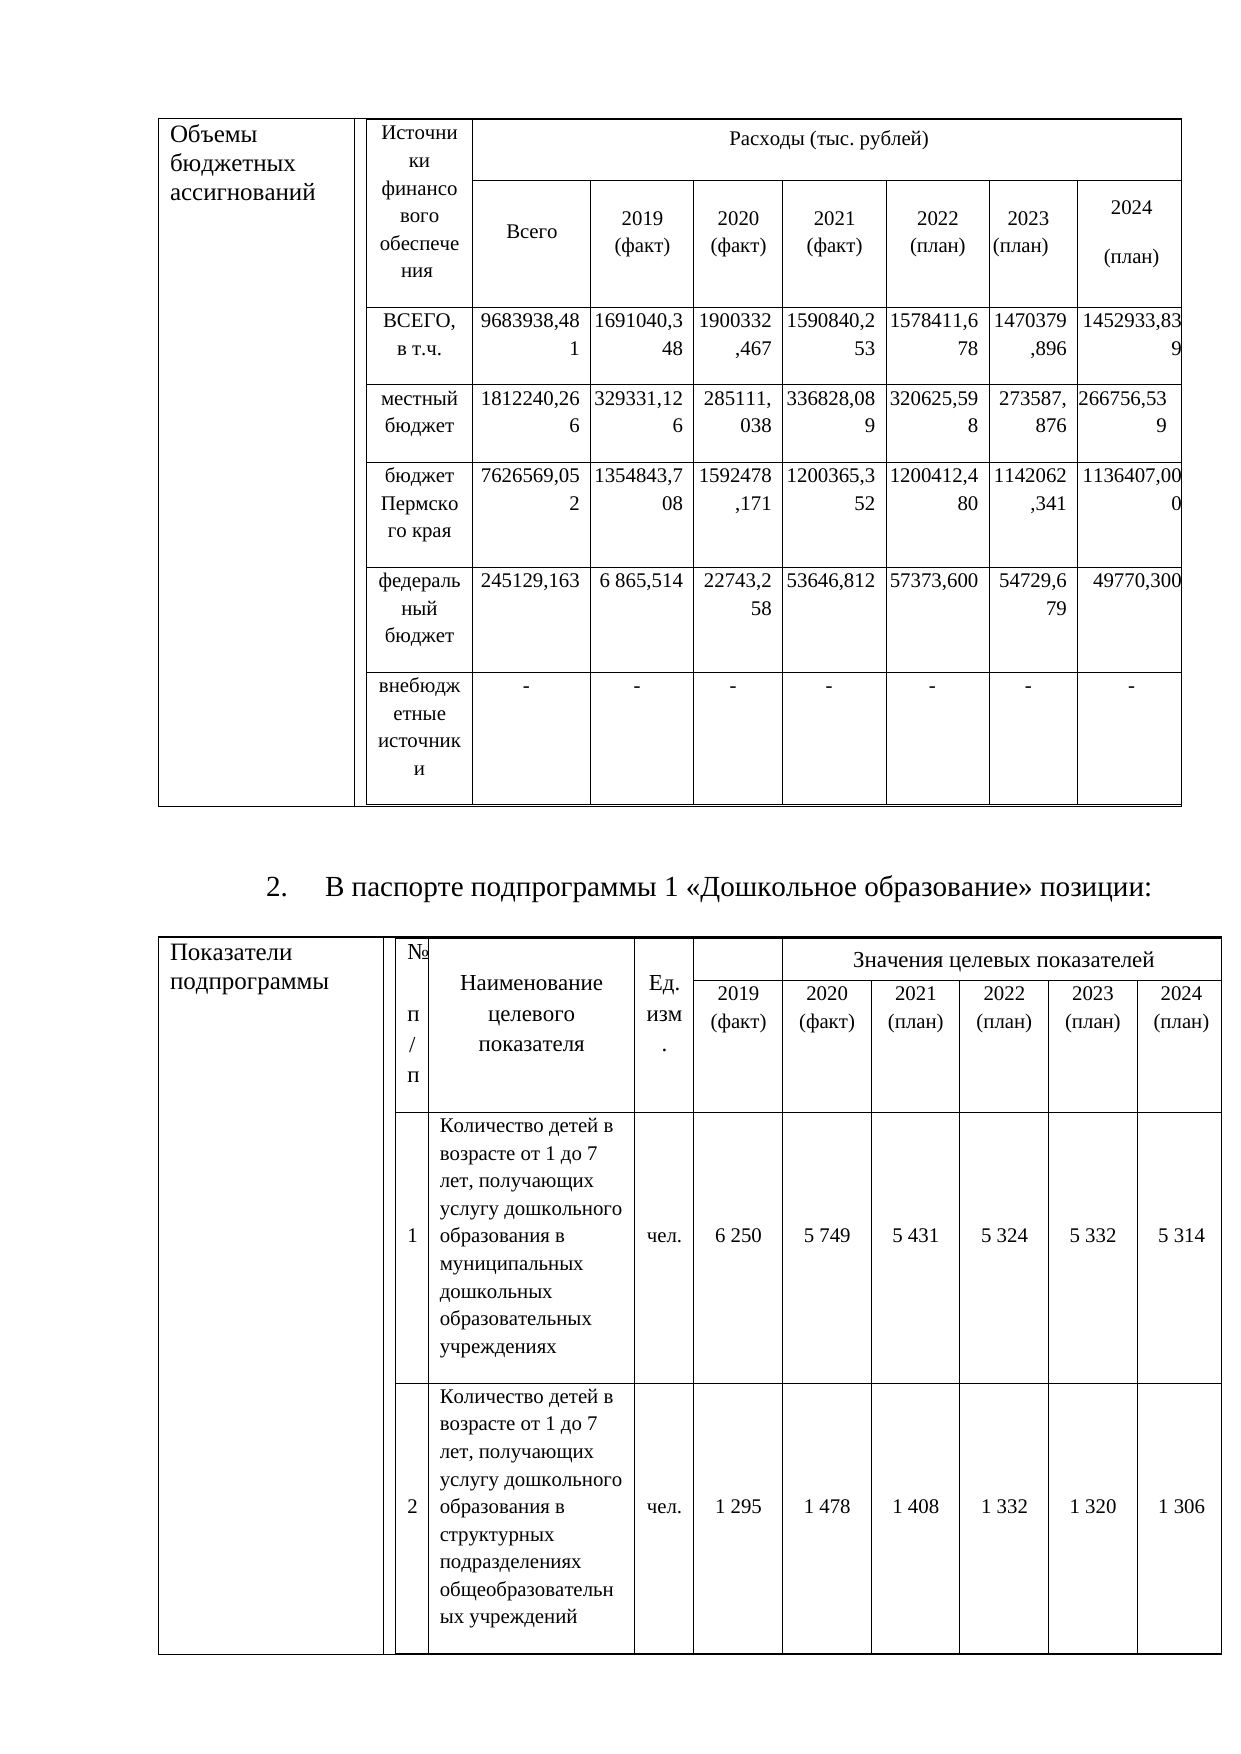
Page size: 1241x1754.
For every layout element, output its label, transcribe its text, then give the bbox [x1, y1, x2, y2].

table_header [872, 1113, 959, 1383]
table_header [429, 1113, 634, 1383]
table_header [694, 1384, 782, 1653]
table_header [429, 939, 634, 1112]
table_header [960, 1384, 1048, 1653]
table_header [960, 1113, 1048, 1383]
table_header [396, 1113, 428, 1383]
table_header [1049, 1113, 1137, 1383]
table_header [694, 939, 782, 980]
table_header [396, 1384, 428, 1653]
table_header [783, 1384, 871, 1653]
table_header [783, 1113, 871, 1383]
table_cell Объемы бюджетных ассигнований [159, 119, 354, 806]
table_header [396, 939, 428, 1112]
table_header [1049, 1384, 1137, 1653]
table_header [1138, 1384, 1221, 1653]
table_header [159, 938, 383, 1654]
table_header [694, 981, 782, 1112]
list В паспорте подпрограммы 1 «Дошкольное образование» позиции: [177, 869, 1181, 903]
table_header [635, 939, 693, 1112]
table_header [783, 939, 1221, 980]
table_header [694, 1113, 782, 1383]
table_header [429, 1384, 634, 1653]
table_cell [355, 119, 1181, 806]
table_header [1049, 981, 1137, 1112]
table_header [960, 981, 1048, 1112]
table_header [635, 1384, 693, 1653]
table_header [783, 981, 871, 1112]
table_header [872, 981, 959, 1112]
table_header [635, 1113, 693, 1383]
table_header [1138, 981, 1221, 1112]
table_header [1138, 1113, 1221, 1383]
table_header [384, 938, 395, 1654]
table_header [872, 1384, 959, 1653]
